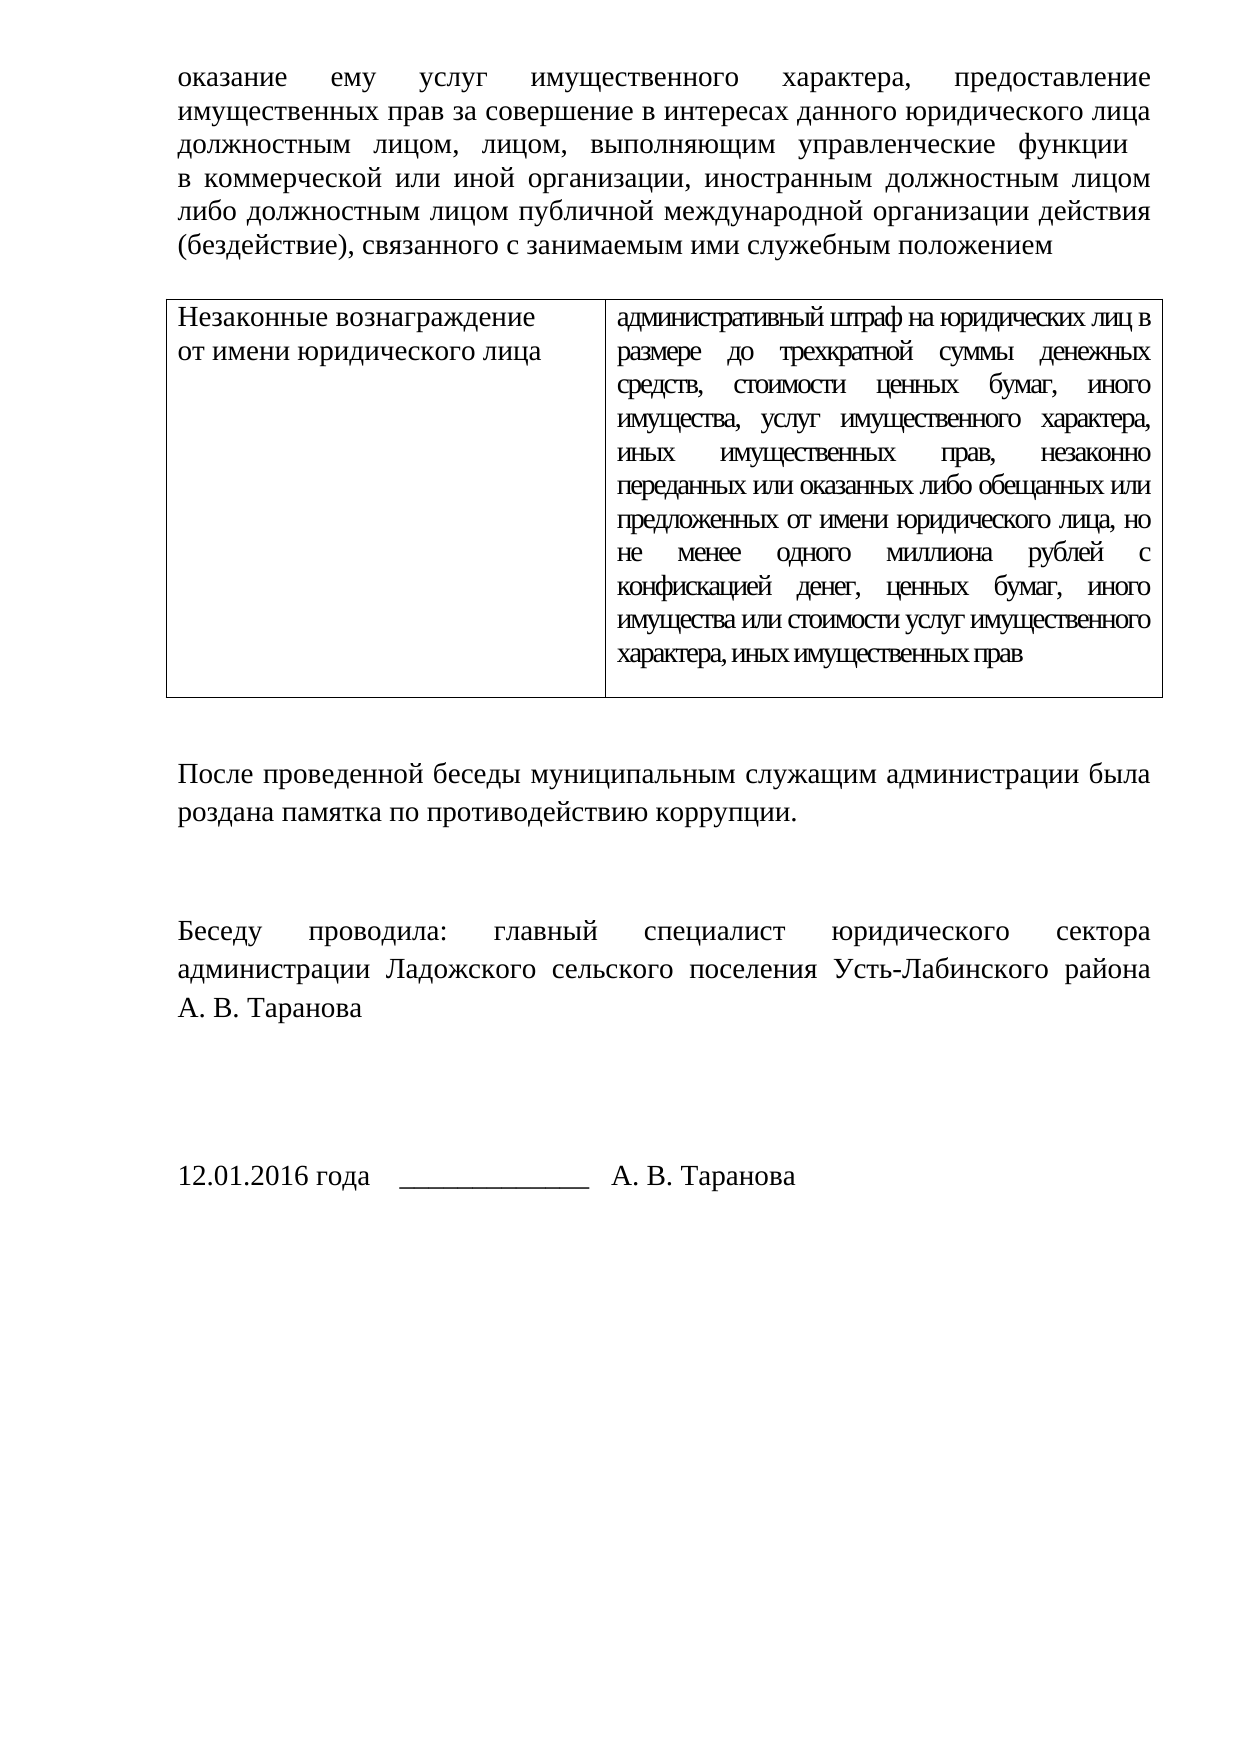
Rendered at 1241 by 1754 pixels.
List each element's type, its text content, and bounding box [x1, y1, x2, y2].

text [177, 59, 1152, 260]
text Беседу проводила: главный специалист юридического сектора администрации Ладожского сельского поселения Усть-Лабинского района А. В. Таранова [177, 913, 1152, 1024]
text После проведенной беседы муниципальным служащим администрации была роздана памятка по противодействию коррупции. [177, 756, 1152, 828]
text 12.01.2016 года _____________ А. В. Таранова [177, 1158, 1152, 1192]
table_header Незаконные вознаграждение от имени юридического лица [167, 300, 605, 697]
table_header административный штраф на юридических лиц в размере до трехкратной суммы денежных средств, стоимости ценных бумаг, иного имущества, услуг имущественного характера, иных имущественных прав, незаконно переданных или оказанных либо обещанных или предложенных от имени юридического лица, но не менее одного миллиона рублей с конфискацией денег, ценных бумаг, иного имущества или стоимости услуг имущественного характера, иных имущественных прав [606, 300, 1162, 697]
